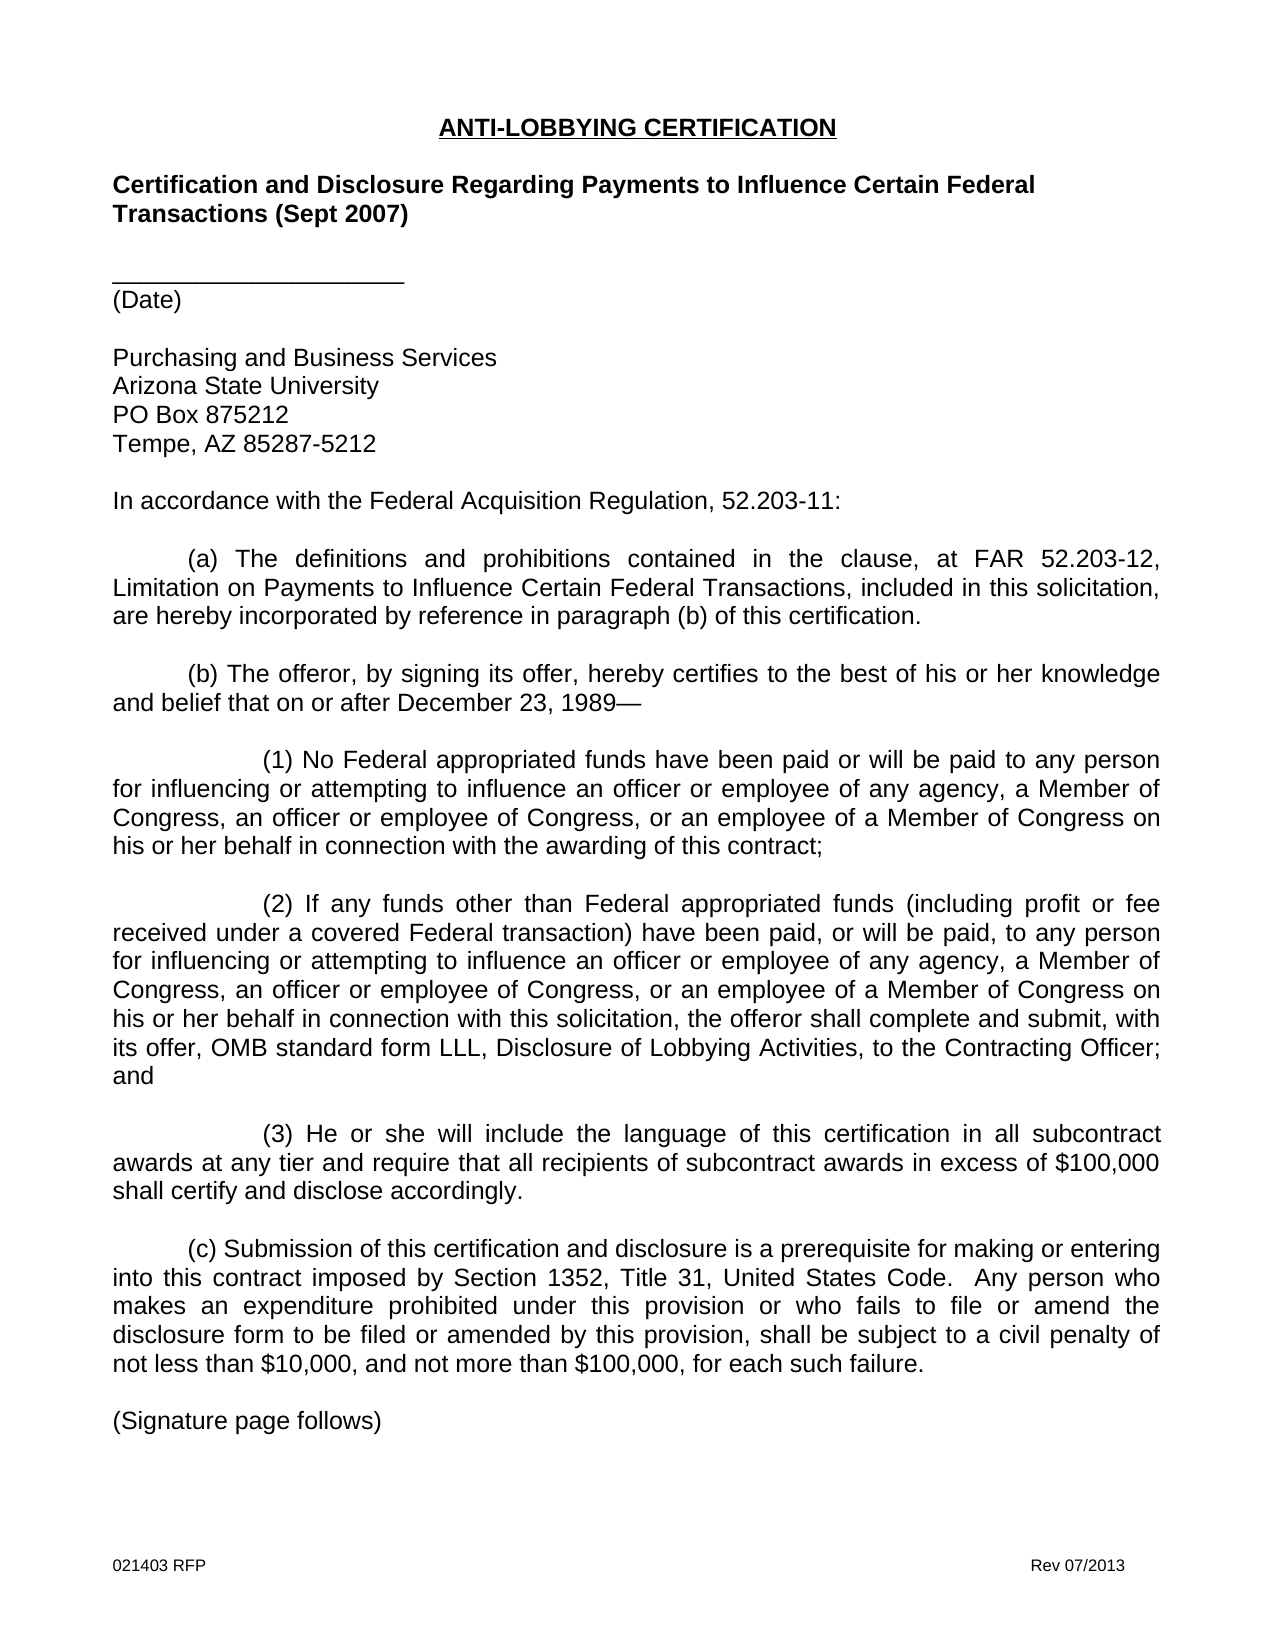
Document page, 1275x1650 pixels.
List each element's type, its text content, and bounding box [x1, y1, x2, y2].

text Arizona State University [112, 371, 1162, 400]
text (3) He or she will include the language of this certification in all subcontract awards at any tier and require that all recipients of subcontract awards in excess of $100,000 shall certify and disclose accordingly. [112, 1119, 1162, 1205]
text (1) No Federal appropriated funds have been paid or will be paid to any person for influencing or attempting to influence an officer or employee of any agency, a Member of Congress, an officer or employee of Congress, or an employee of a Member of Congress on his or her behalf in connection with the awarding of this contract; [112, 745, 1162, 860]
text PO Box 875212 [112, 400, 1162, 429]
text ANTI-LOBBYING CERTIFICATION [112, 112, 1162, 141]
text (a) The definitions and prohibitions contained in the clause, at FAR 52.203-12, Limitation on Payments to Influence Certain Federal Transactions, included in this solicitation, are hereby incorporated by reference in paragraph (b) of this certification. [112, 544, 1162, 630]
text Tempe, AZ 85287-5212 [112, 429, 1162, 457]
text (2) If any funds other than Federal appropriated funds (including profit or fee received under a covered Federal transaction) have been paid, or will be paid, to any person for influencing or attempting to influence an officer or employee of any agency, a Member of Congress, an officer or employee of Congress, or an employee of a Member of Congress on his or her behalf in connection with this solicitation, the offeror shall complete and submit, with its offer, OMB standard form LLL, Disclosure of Lobbying Activities, to the Contracting Officer; and [112, 889, 1162, 1090]
text Certification and Disclosure Regarding Payments to Influence Certain Federal Transactions (Sept 2007) [112, 170, 1162, 227]
text Purchasing and Business Services [112, 342, 1162, 371]
text (c) Submission of this certification and disclosure is a prerequisite for making or entering into this contract imposed by Section 1352, Title 31, United States Code. Any person who makes an expenditure prohibited under this provision or who fails to file or amend the disclosure form to be filed or amended by this provision, shall be subject to a civil penalty of not less than $10,000, and not more than $100,000, for each such failure. [112, 1234, 1162, 1377]
text (Signature page follows) [112, 1406, 1162, 1435]
text (Date) [112, 285, 1162, 314]
text _____________________ [112, 256, 1162, 285]
text (b) The offeror, by signing its offer, hereby certifies to the best of his or her knowledge and belief that on or after December 23, 1989— [112, 659, 1162, 716]
text In accordance with the Federal Acquisition Regulation, 52.203-11: [112, 486, 1162, 515]
